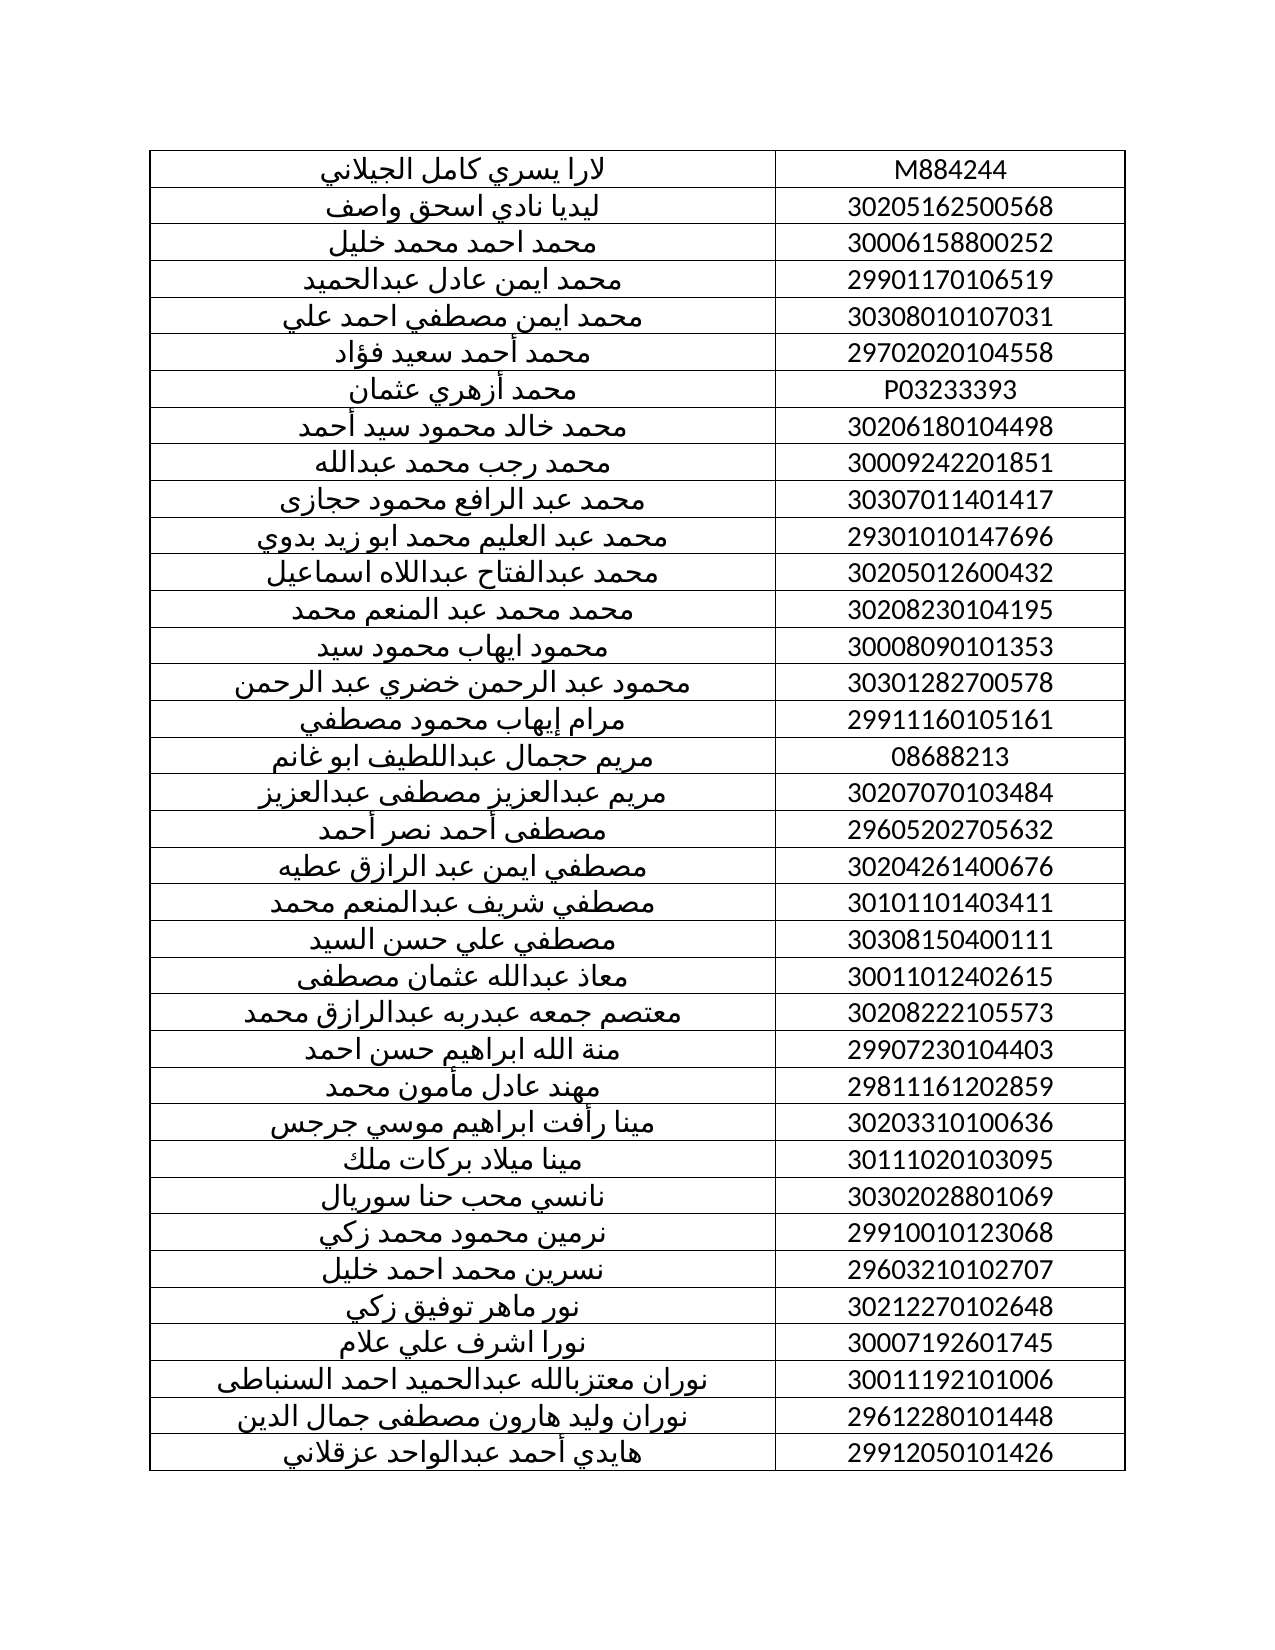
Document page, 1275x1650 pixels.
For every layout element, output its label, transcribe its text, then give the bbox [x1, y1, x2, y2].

table_cell 29910010123068 [776, 1214, 1124, 1250]
table_cell محمد عبد الرافع محمود حجازى [151, 481, 775, 517]
table_cell نوران معتزبالله عبدالحميد احمد السنباطى [151, 1361, 775, 1397]
table_cell محمد أزهري عثمان [151, 371, 775, 407]
table_cell هايدي أحمد عبدالواحد عزقلاني [151, 1434, 775, 1470]
table_cell ليديا نادي اسحق واصف [151, 188, 775, 223]
table_cell 29912050101426 [776, 1434, 1124, 1470]
table_cell 30008090101353 [776, 628, 1124, 663]
table_cell محمد عبد العليم محمد ابو زيد بدوي [151, 518, 775, 553]
table_cell لارا يسري كامل الجيلاني [151, 151, 775, 187]
table_cell 30308150400111 [776, 921, 1124, 957]
table_cell 30011012402615 [776, 958, 1124, 993]
table_cell 30302028801069 [776, 1178, 1124, 1213]
table_cell محمد احمد محمد خليل [151, 224, 775, 260]
table_cell محمود ايهاب محمود سيد [151, 628, 775, 663]
table_cell 30208230104195 [776, 591, 1124, 627]
table_cell 30205012600432 [776, 554, 1124, 590]
table_cell محمد محمد عبد المنعم محمد [151, 591, 775, 627]
table_cell 30206180104498 [776, 408, 1124, 443]
table_cell مينا رأفت ابراهيم موسي جرجس [151, 1104, 775, 1140]
table_cell نور ماهر توفيق زكي [151, 1288, 775, 1323]
table_cell 29702020104558 [776, 334, 1124, 370]
table_cell 29901170106519 [776, 261, 1124, 297]
table_cell مصطفي علي حسن السيد [151, 921, 775, 957]
table_cell 29605202705632 [776, 811, 1124, 847]
table_cell معاذ عبدالله عثمان مصطفى [151, 958, 775, 993]
table_cell نوران وليد هارون مصطفى جمال الدين [151, 1398, 775, 1433]
table_cell مصطفي شريف عبدالمنعم محمد [151, 884, 775, 920]
table_cell مهند عادل مأمون محمد [151, 1068, 775, 1103]
table_cell محمود عبد الرحمن خضري عبد الرحمن [151, 664, 775, 700]
table_cell محمد رجب محمد عبدالله [151, 444, 775, 480]
table_cell 30101101403411 [776, 884, 1124, 920]
table_cell مريم حجمال عبداللطيف ابو غانم [151, 738, 775, 773]
table_cell 29907230104403 [776, 1031, 1124, 1067]
table_cell 29612280101448 [776, 1398, 1124, 1433]
table_cell 29811161202859 [776, 1068, 1124, 1103]
table_cell 30204261400676 [776, 848, 1124, 883]
table_cell 30208222105573 [776, 994, 1124, 1030]
table_cell 29301010147696 [776, 518, 1124, 553]
table_cell 30007192601745 [776, 1324, 1124, 1360]
table_cell معتصم جمعه عبدربه عبدالرازق محمد [151, 994, 775, 1030]
table_cell مرام إيهاب محمود مصطفي [151, 701, 775, 737]
table_cell 30205162500568 [776, 188, 1124, 223]
table_cell M884244 [776, 151, 1124, 187]
table_cell نسرين محمد احمد خليل [151, 1251, 775, 1287]
table_cell P03233393 [776, 371, 1124, 407]
table_cell 30111020103095 [776, 1141, 1124, 1177]
table_cell محمد خالد محمود سيد أحمد [151, 408, 775, 443]
table_cell محمد أحمد سعيد فؤاد [151, 334, 775, 370]
table_cell نانسي محب حنا سوريال [151, 1178, 775, 1213]
table_cell محمد عبدالفتاح عبداللاه اسماعيل [151, 554, 775, 590]
table_cell 30307011401417 [776, 481, 1124, 517]
table_cell مريم عبدالعزيز مصطفى عبدالعزيز [151, 774, 775, 810]
table_cell منة الله ابراهيم حسن احمد [151, 1031, 775, 1067]
table_cell 08688213 [776, 738, 1124, 773]
table_cell مينا ميلاد بركات ملك [151, 1141, 775, 1177]
table_cell محمد ايمن عادل عبدالحميد [151, 261, 775, 297]
table_cell 30203310100636 [776, 1104, 1124, 1140]
table_cell 30212270102648 [776, 1288, 1124, 1323]
table_cell 29911160105161 [776, 701, 1124, 737]
table_cell 30207070103484 [776, 774, 1124, 810]
table_cell محمد ايمن مصطفي احمد علي [151, 298, 775, 333]
table_cell نرمين محمود محمد زكي [151, 1214, 775, 1250]
table_cell 30301282700578 [776, 664, 1124, 700]
table_cell 30009242201851 [776, 444, 1124, 480]
table_cell مصطفى أحمد نصر أحمد [151, 811, 775, 847]
table_cell 29603210102707 [776, 1251, 1124, 1287]
table_cell 30006158800252 [776, 224, 1124, 260]
table_cell نورا اشرف علي علام [151, 1324, 775, 1360]
table_cell 30011192101006 [776, 1361, 1124, 1397]
table_cell 30308010107031 [776, 298, 1124, 333]
table_cell مصطفي ايمن عبد الرازق عطيه [151, 848, 775, 883]
